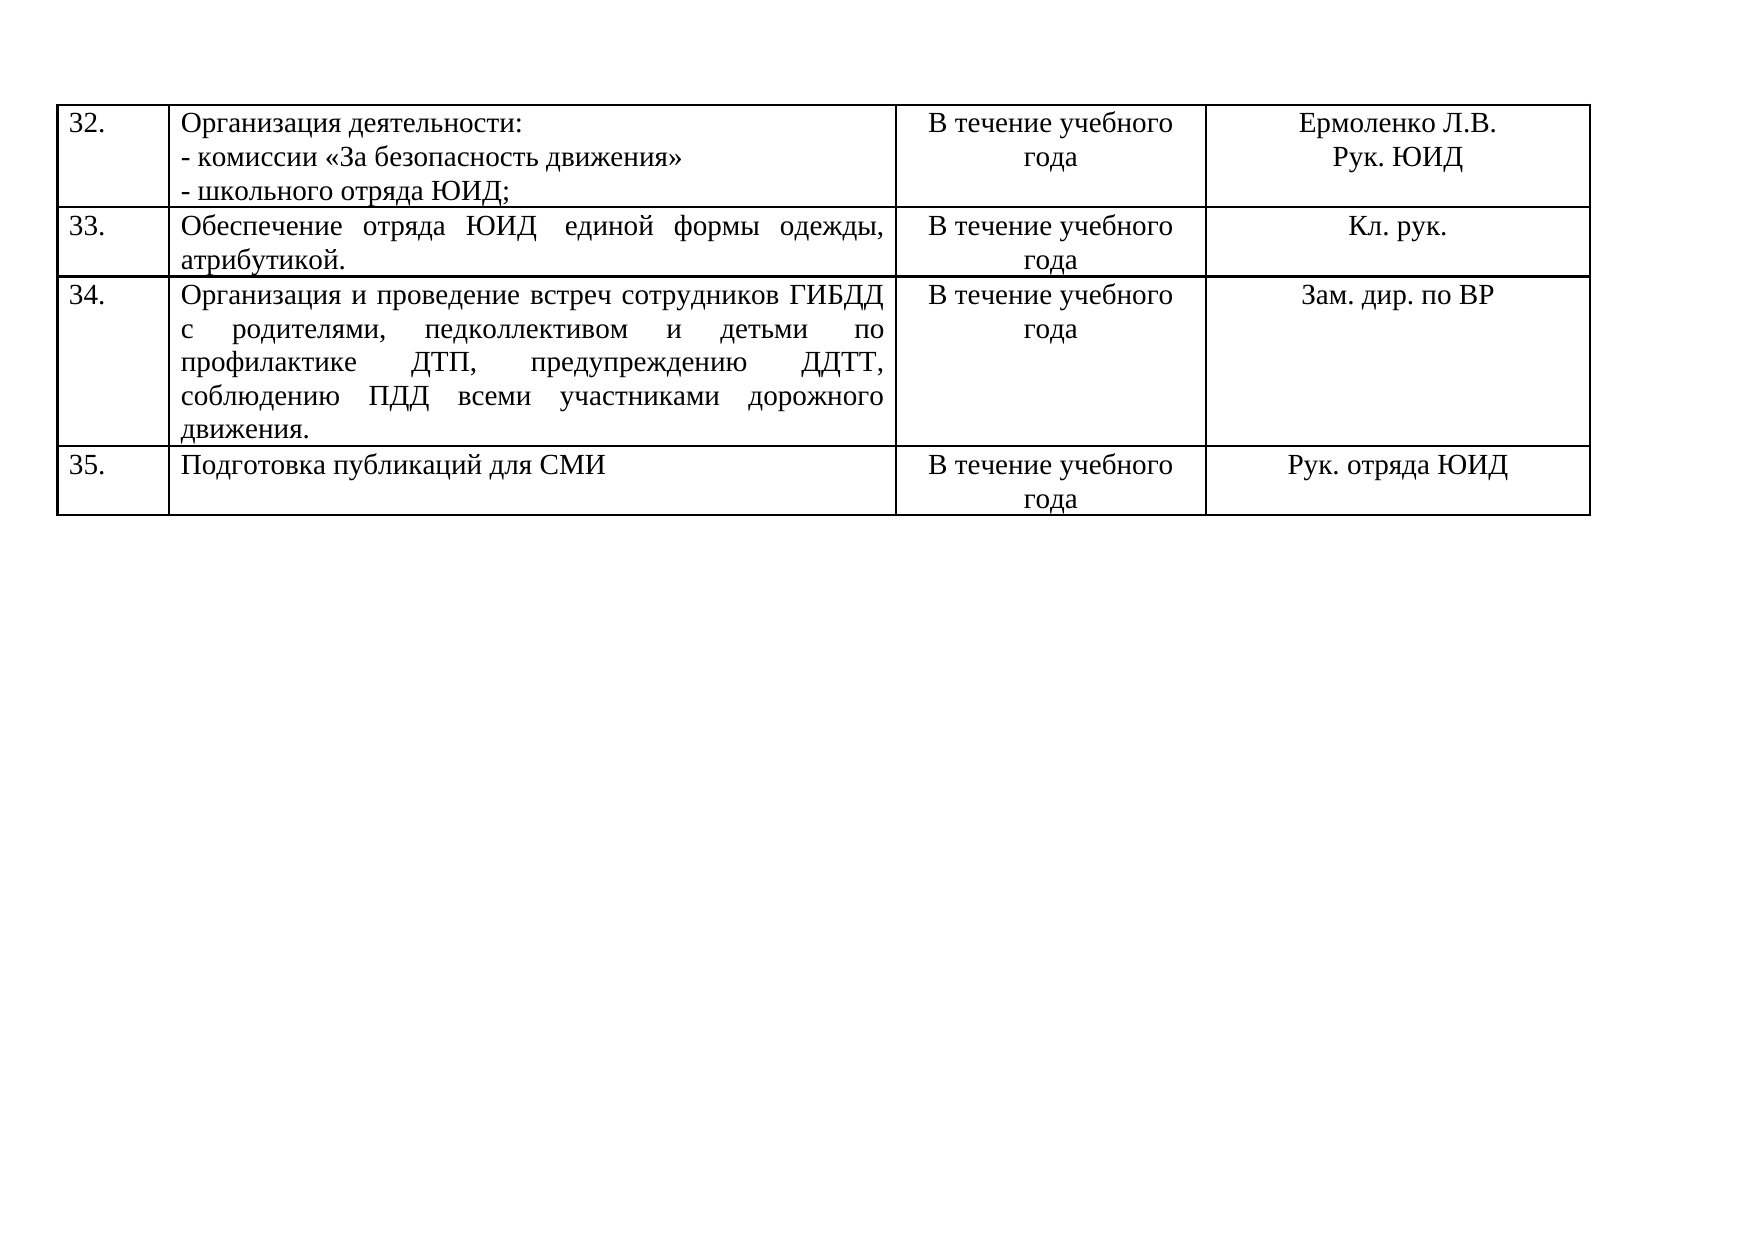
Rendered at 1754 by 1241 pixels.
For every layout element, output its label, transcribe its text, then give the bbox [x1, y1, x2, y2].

table_cell Зам. дир. по ВР [1207, 278, 1589, 445]
table_cell Ермоленко Л.В. Рук. ЮИД [1207, 106, 1589, 206]
table_cell 35. [59, 447, 168, 514]
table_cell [897, 106, 1205, 206]
table_cell 34. [59, 278, 168, 445]
table_cell В течение учебного года [897, 208, 1205, 275]
table_cell В течение учебного года [897, 278, 1205, 445]
table_cell Кл. рук. [1207, 208, 1589, 275]
table_cell Обеспечение отряда ЮИД единой формы одежды, атрибутикой. [170, 208, 895, 275]
table_cell 32. [59, 106, 168, 206]
table_cell 33. [59, 208, 168, 275]
table_cell Организация и проведение встреч сотрудников ГИБДД с родителями, педколлективом и детьми по профилактике ДТП, предупреждению ДДТТ, соблюдению ПДД всеми участниками дорожного движения. [170, 278, 895, 445]
table_cell Подготовка публикаций для СМИ [170, 447, 895, 514]
table_cell В течение учебного года [897, 447, 1205, 514]
table_cell Рук. отряда ЮИД [1207, 447, 1589, 514]
table_cell Организация деятельности: - комиссии «За безопасность движения» - школьного отряда ЮИД; [170, 106, 895, 206]
